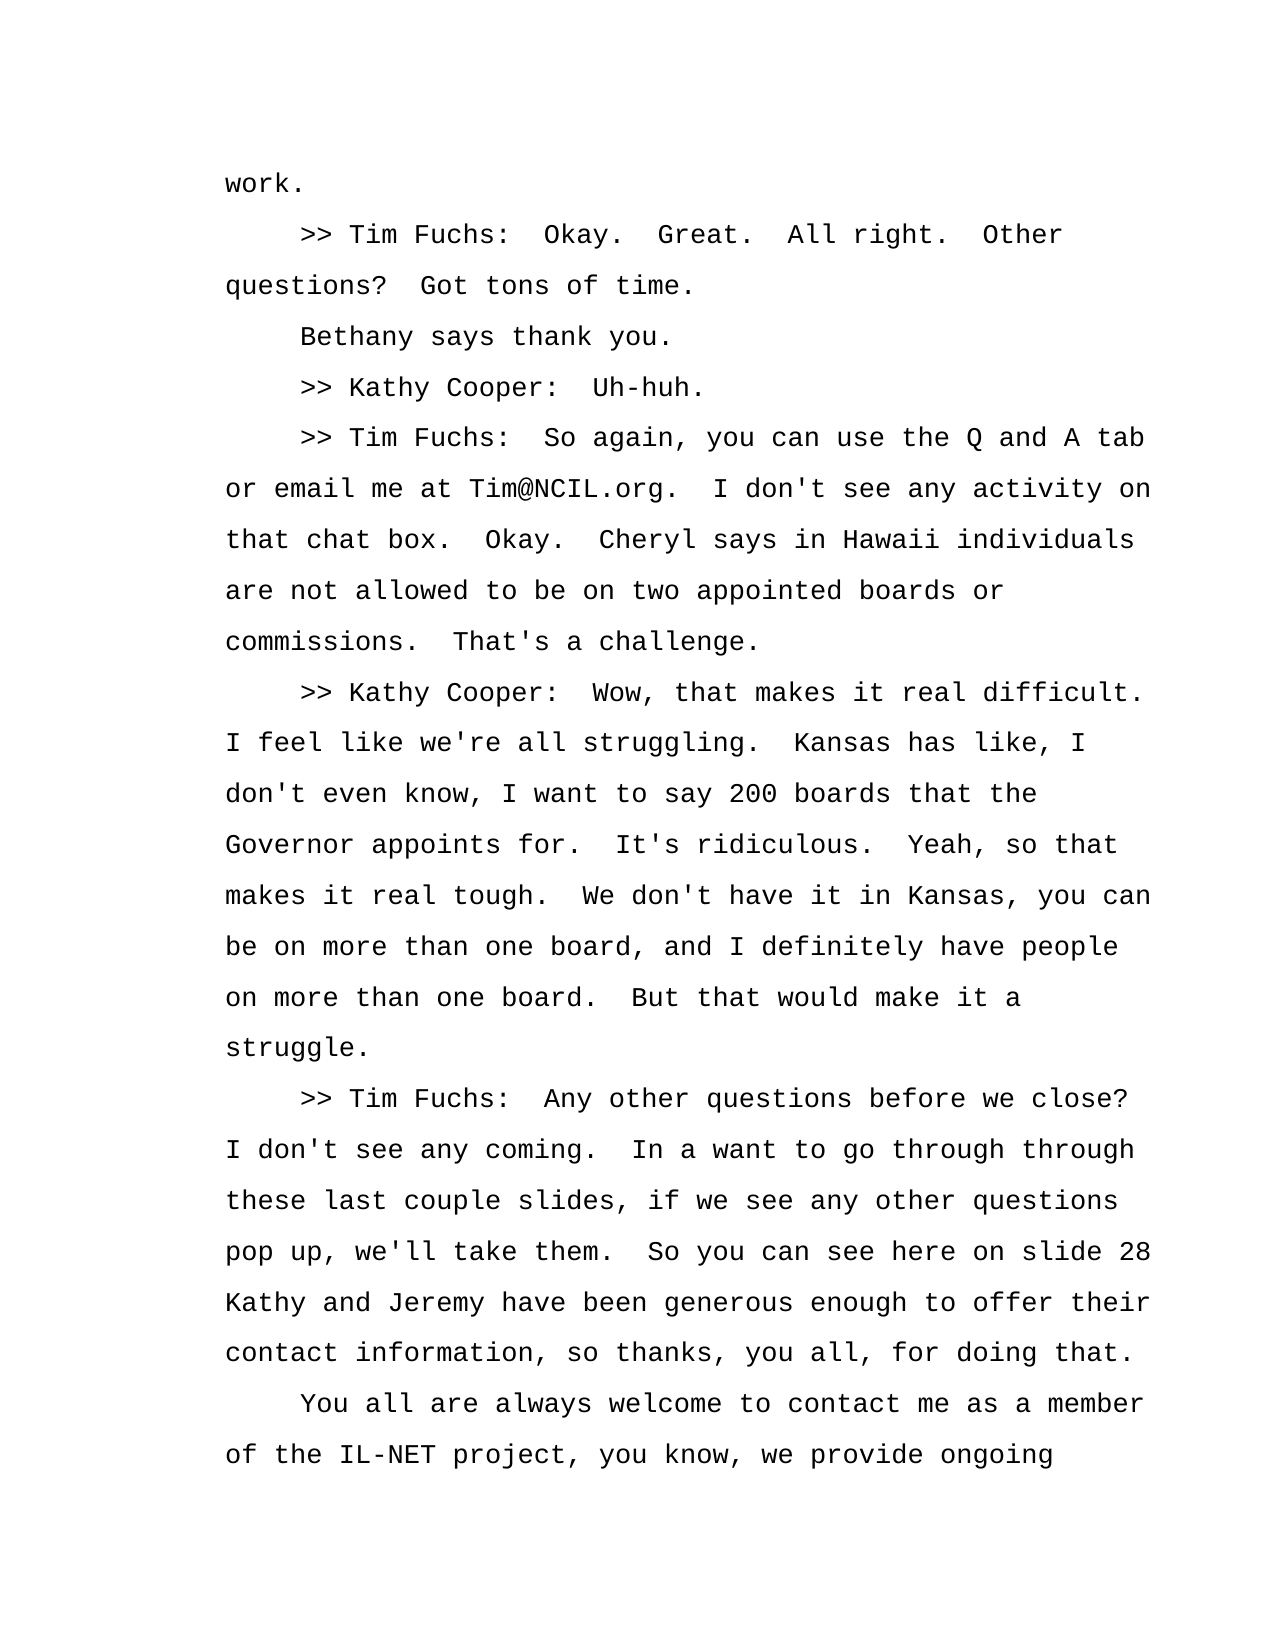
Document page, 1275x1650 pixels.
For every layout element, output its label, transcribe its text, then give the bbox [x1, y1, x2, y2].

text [225, 1370, 1155, 1472]
text >> Kathy Cooper: Wow, that makes it real difficult. I feel like we're all struggling. Kansas has like, I don't even know, I want to say 200 boards that the Governor appoints for. It's ridiculous. Yeah, so that makes it real tough. We don't have it in Kansas, you can be on more than one board, and I definitely have people on more than one board. But that would make it a struggle. [225, 658, 1155, 1065]
text >> Tim Fuchs: So again, you can use the Q and A tab or email me at Tim@NCIL.org. I don't see any activity on that chat box. Okay. Cheryl says in Hawaii individuals are not allowed to be on two appointed boards or commissions. That's a challenge. [225, 404, 1155, 658]
text Bethany says thank you. [225, 302, 1155, 353]
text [225, 150, 1155, 201]
text >> Tim Fuchs: Any other questions before we close? I don't see any coming. In a want to go through through these last couple slides, if we see any other questions pop up, we'll take them. So you can see here on slide 28 Kathy and Jeremy have been generous enough to offer their contact information, so thanks, you all, for doing that. [225, 1065, 1155, 1370]
text >> Kathy Cooper: Uh-huh. [225, 353, 1155, 404]
text >> Tim Fuchs: Okay. Great. All right. Other questions? Got tons of time. [225, 201, 1155, 302]
